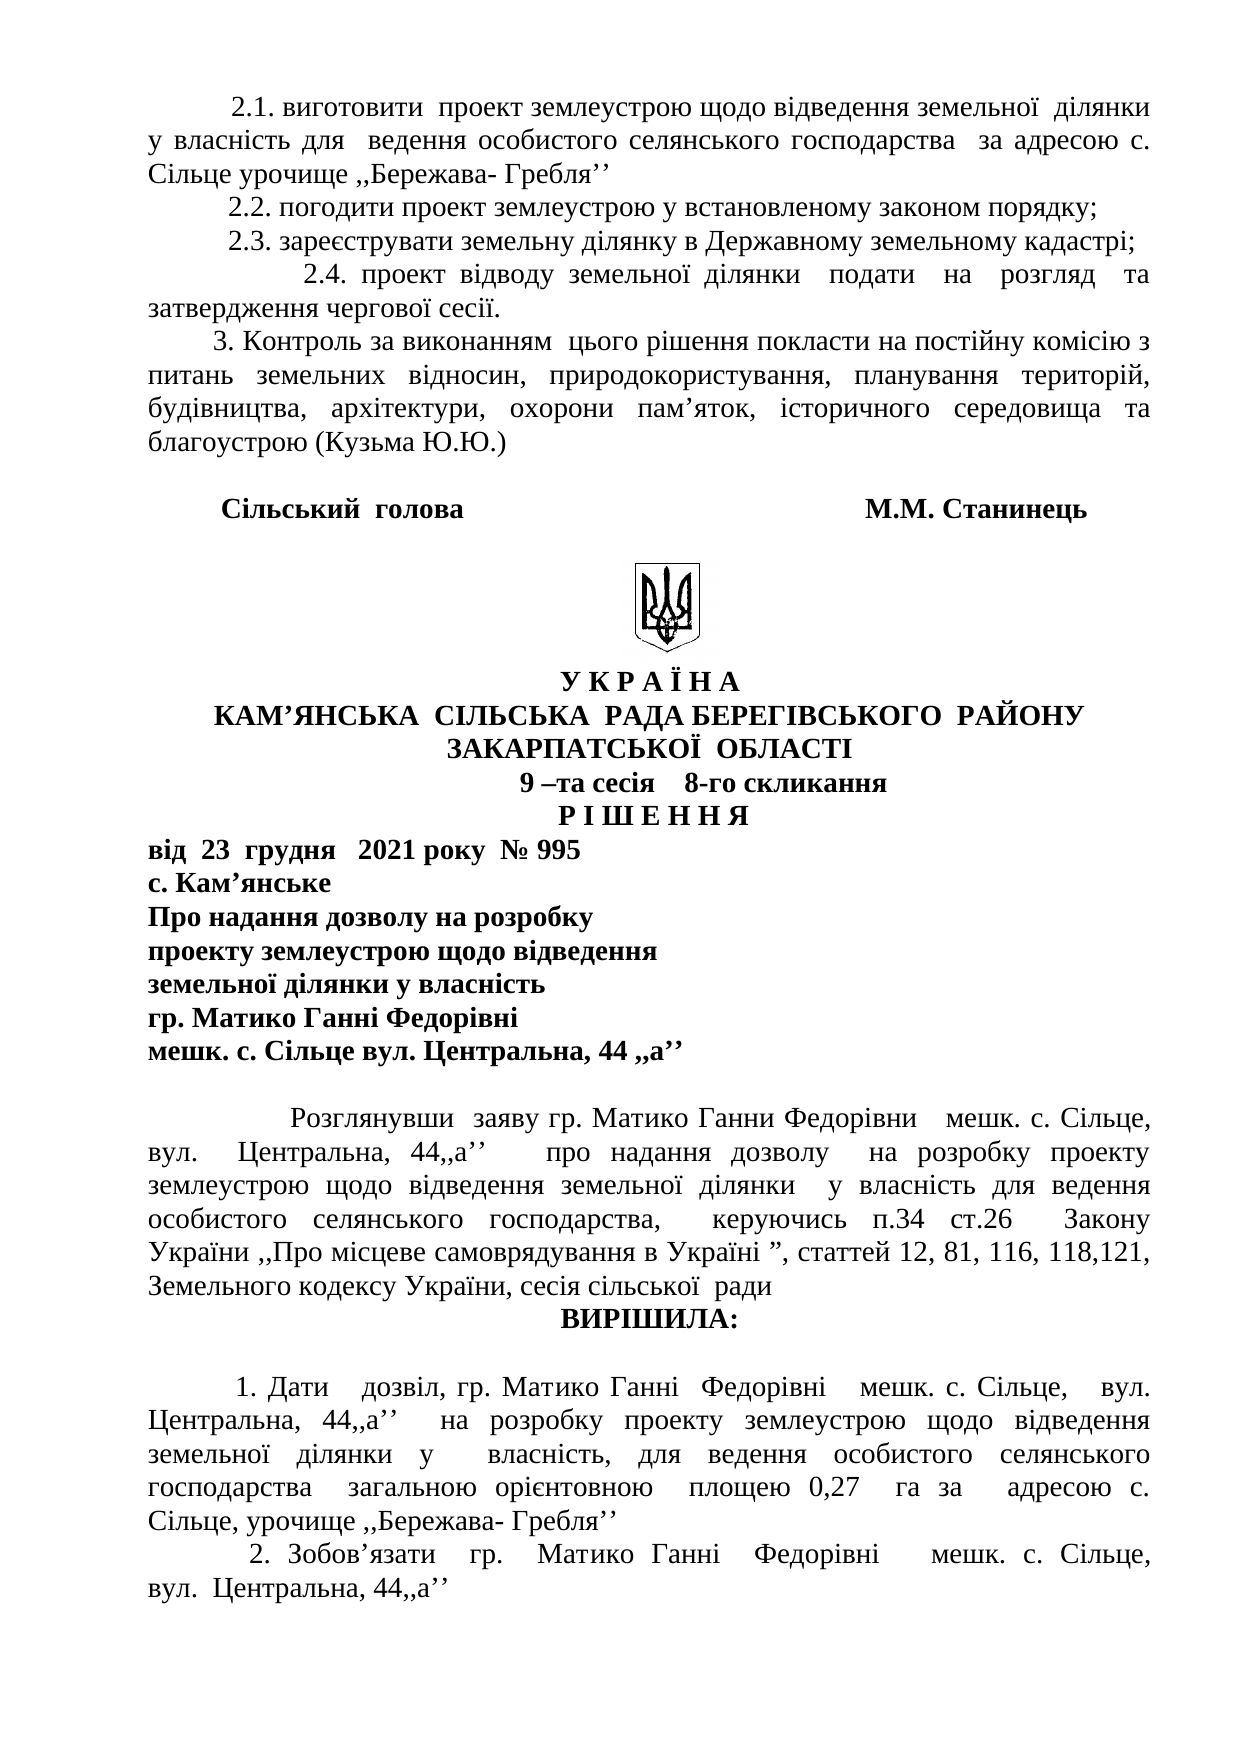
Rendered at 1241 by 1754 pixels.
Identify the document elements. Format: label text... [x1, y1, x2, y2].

text 2.3. зареєструвати земельну ділянку в Державному земельному кадастрі; [148, 223, 1152, 256]
text гр. Матико Ганні Федорівні [148, 1000, 1152, 1033]
text від 23 грудня 2021 року № 995 [148, 832, 1152, 866]
text 2. Зобов’язати гр. Матико Ганні Федорівні мешк. с. Сільце, вул. Центральна, 44,,а’’ [148, 1536, 1152, 1603]
text Розглянувши заяву гр. Матико Ганни Федорівни мешк. с. Сільце, вул. Центральна, 44,,а’’ про надання дозволу на розробку проекту землеустрою щодо відведення земельної ділянки у власність для ведення особистого селянського господарства, керуючись п.34 ст.26 Закону України ,,Про місцеве самоврядування в Україні ”, статтей 12, 81, 116, 118,121, Земельного кодексу України, сесія сільської ради [148, 1100, 1152, 1302]
text ВИРІШИЛА: [148, 1302, 1152, 1335]
text У К Р А Ї Н А [148, 664, 1152, 698]
text 2.4. проект відводу земельної ділянки подати на розгляд та затвердження чергової сесії. [148, 256, 1152, 323]
text 1. Дати дозвіл, гр. Матико Ганні Федорівні мешк. с. Сільце, вул. Центральна, 44,,а’’ на розробку проекту землеустрою щодо відведення земельної ділянки у власність, для ведення особистого селянського господарства загальною орієнтовною площею 0,27 га за адресою с. Сільце, урочище ,,Бережава- Гребля’’ [148, 1369, 1152, 1536]
text проекту землеустрою щодо відведення [148, 933, 1152, 966]
text 2.2. погодити проект землеустрою у встановленому законом порядку; [148, 189, 1152, 223]
text 2.1. виготовити проект землеустрою щодо відведення земельної ділянки у власність для ведення особистого селянського господарства за адресою с. Сільце урочище ,,Бережава- Гребля’’ [148, 89, 1152, 189]
text КАМ’ЯНСЬКА СІЛЬСЬКА РАДА БЕРЕГІВСЬКОГО РАЙОНУ ЗАКАРПАТСЬКОЇ ОБЛАСТІ [148, 698, 1152, 765]
text 9 –та сесія 8-го скликання [148, 765, 1152, 798]
text 3. Контроль за виконанням цього рішення покласти на постійну комісію з питань земельних відносин, природокористування, планування територій, будівництва, архітектури, охорони пам’яток, історичного середовища та благоустрою (Кузьма Ю.Ю.) [148, 323, 1152, 458]
text мешк. с. Сільце вул. Центральна, 44 ,,а’’ [148, 1033, 1152, 1067]
text с. Кам’янське [148, 866, 1152, 899]
text земельної ділянки у власність [148, 966, 1152, 1000]
picture [621, 553, 720, 665]
text Сільський голова М.М. Станинець [148, 491, 1152, 525]
text Р І Ш Е Н Н Я [148, 798, 1152, 832]
text Про надання дозволу на розробку [148, 899, 1152, 933]
